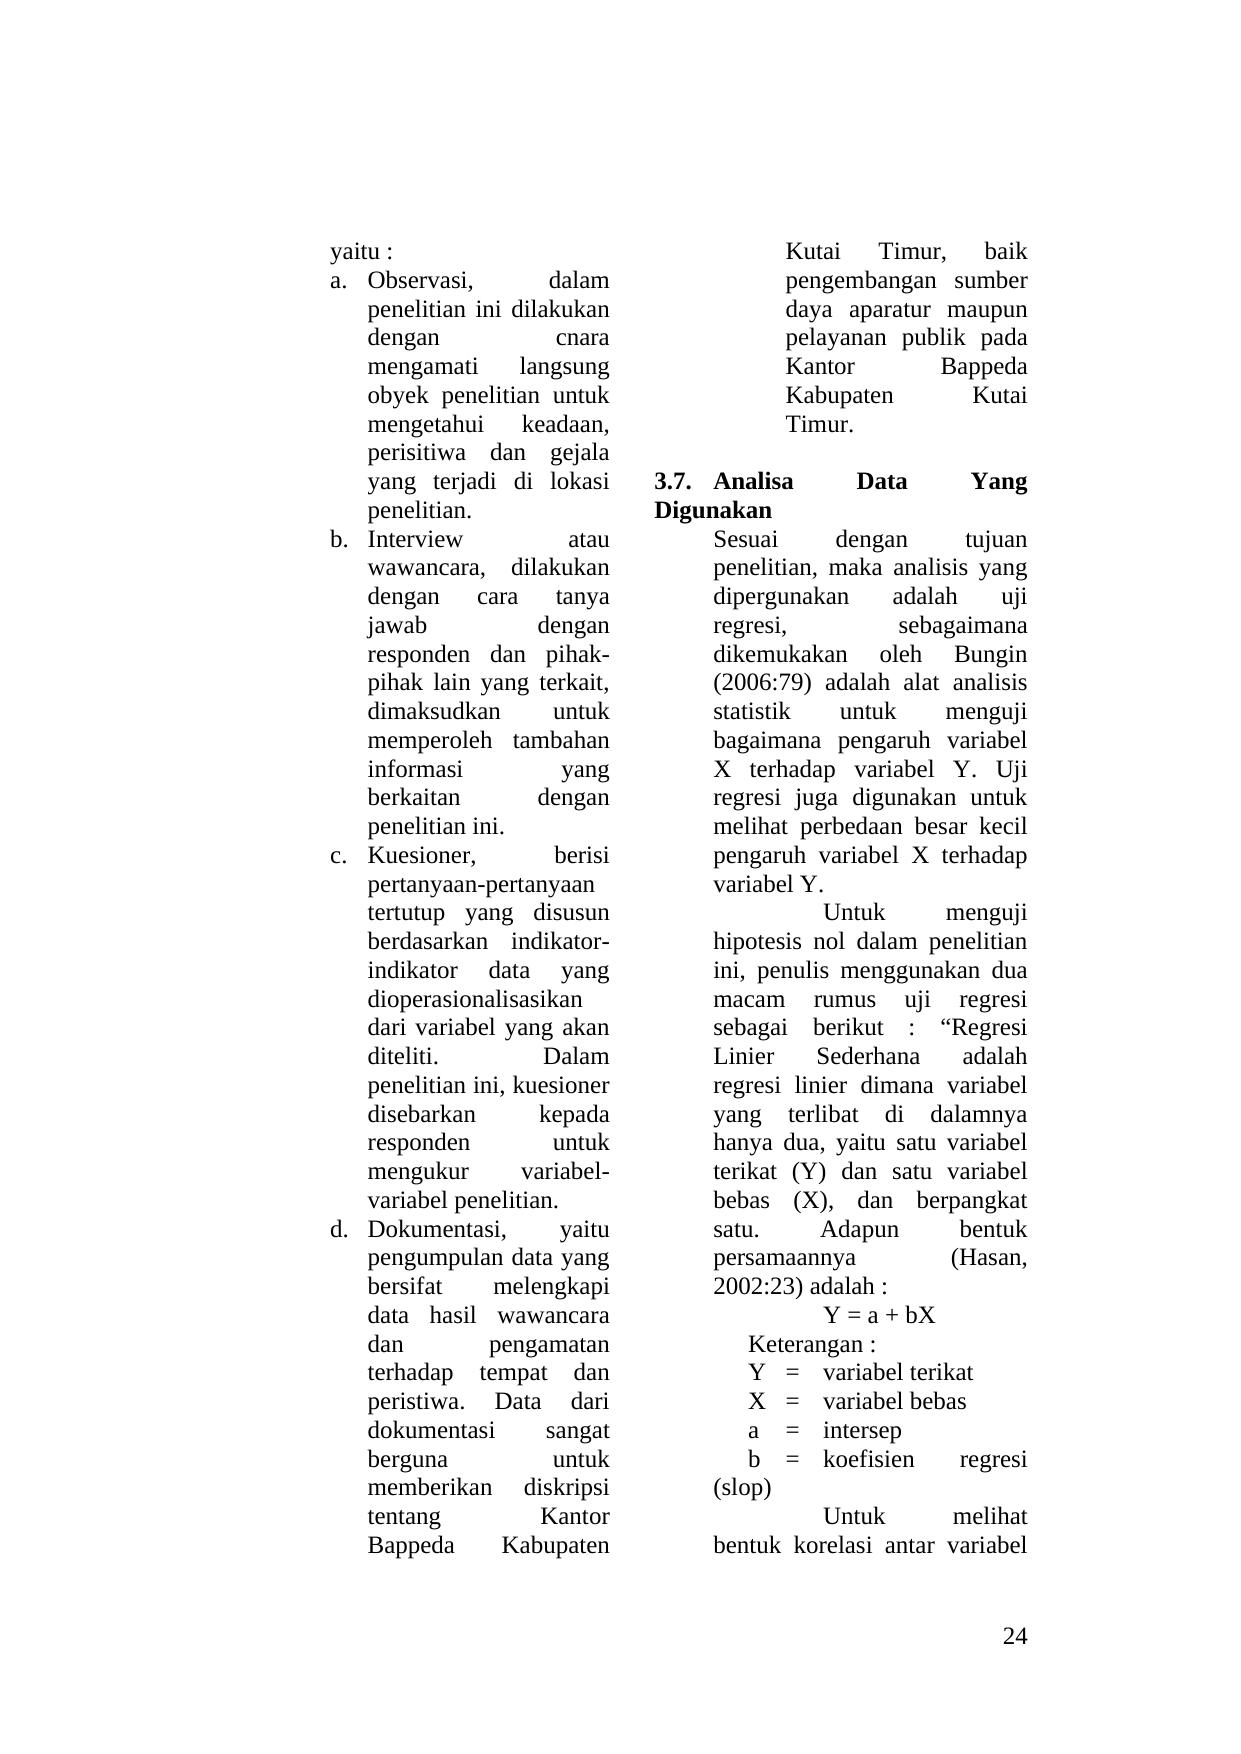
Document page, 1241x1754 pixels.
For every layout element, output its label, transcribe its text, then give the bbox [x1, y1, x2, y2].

text d. Dokumentasi, yaitu pengumpulan data yang bersifat melengkapi data hasil wawancara dan pengamatan terhadap tempat dan peristiwa. Data dari dokumentasi sangat berguna untuk memberikan diskripsi tentang Kantor Bappeda Kabupaten Kutai Timur, baik pengembangan sumber daya aparatur maupun pelayanan publik pada Kantor Bappeda Kabupaten Kutai Timur. [654, 236, 1028, 437]
text b. Interview atau wawancara, dilakukan dengan cara tanya jawab dengan responden dan pihak-pihak lain yang terkait, dimaksudkan untuk memperoleh tambahan informasi yang berkaitan dengan penelitian ini. [236, 524, 610, 840]
text a = intersep [713, 1415, 1028, 1444]
text Sesuai dengan tujuan penelitian, maka analisis yang dipergunakan adalah uji regresi, sebagaimana dikemukakan oleh Bungin (2006:79) adalah alat analisis statistik untuk menguji bagaimana pengaruh variabel X terhadap variabel Y. Uji regresi juga digunakan untuk melihat perbedaan besar kecil pengaruh variabel X terhadap variabel Y. [713, 524, 1028, 897]
text 3.7. Analisa Data Yang Digunakan [654, 466, 1028, 524]
text X = variabel bebas [713, 1386, 1028, 1415]
text Untuk menguji hipotesis nol dalam penelitian ini, penulis menggunakan dua macam rumus uji regresi sebagai berikut : “Regresi Linier Sederhana adalah regresi linier dimana variabel yang terlibat di dalamnya hanya dua, yaitu satu variabel terikat (Y) dan satu variabel bebas (X), dan berpangkat satu. Adapun bentuk persamaannya (Hasan, 2002:23) adalah : [713, 897, 1028, 1300]
text b = koefisien regresi (slop) [713, 1444, 1028, 1501]
text Untuk melihat bentuk korelasi antar variabel dengan persamaan regresi tersebut, maka nilai a dan b harus ditentukan terlebih dahulu. [713, 1501, 1028, 1559]
text Dalam hal ini penulis menggunakan empat cara, yaitu : [236, 236, 610, 265]
text a. Observasi, dalam penelitian ini dilakukan dengan cnara mengamati langsung obyek penelitian untuk mengetahui keadaan, perisitiwa dan gejala yang terjadi di lokasi penelitian. [236, 265, 610, 524]
text Keterangan : [713, 1329, 1028, 1357]
text Y = variabel terikat [713, 1357, 1028, 1386]
text c. Kuesioner, berisi pertanyaan-pertanyaan tertutup yang disusun berdasarkan indikator-indikator data yang dioperasionalisasikan dari variabel yang akan diteliti. Dalam penelitian ini, kuesioner disebarkan kepada responden untuk mengukur variabel-variabel penelitian. [236, 840, 610, 1214]
text Y = a + bX [713, 1300, 1028, 1329]
text d. Dokumentasi, yaitu pengumpulan data yang bersifat melengkapi data hasil wawancara dan pengamatan terhadap tempat dan peristiwa. Data dari dokumentasi sangat berguna untuk memberikan diskripsi tentang Kantor Bappeda Kabupaten Kutai Timur, baik pengembangan sumber daya aparatur maupun pelayanan publik pada Kantor Bappeda Kabupaten Kutai Timur. [236, 1214, 610, 1559]
